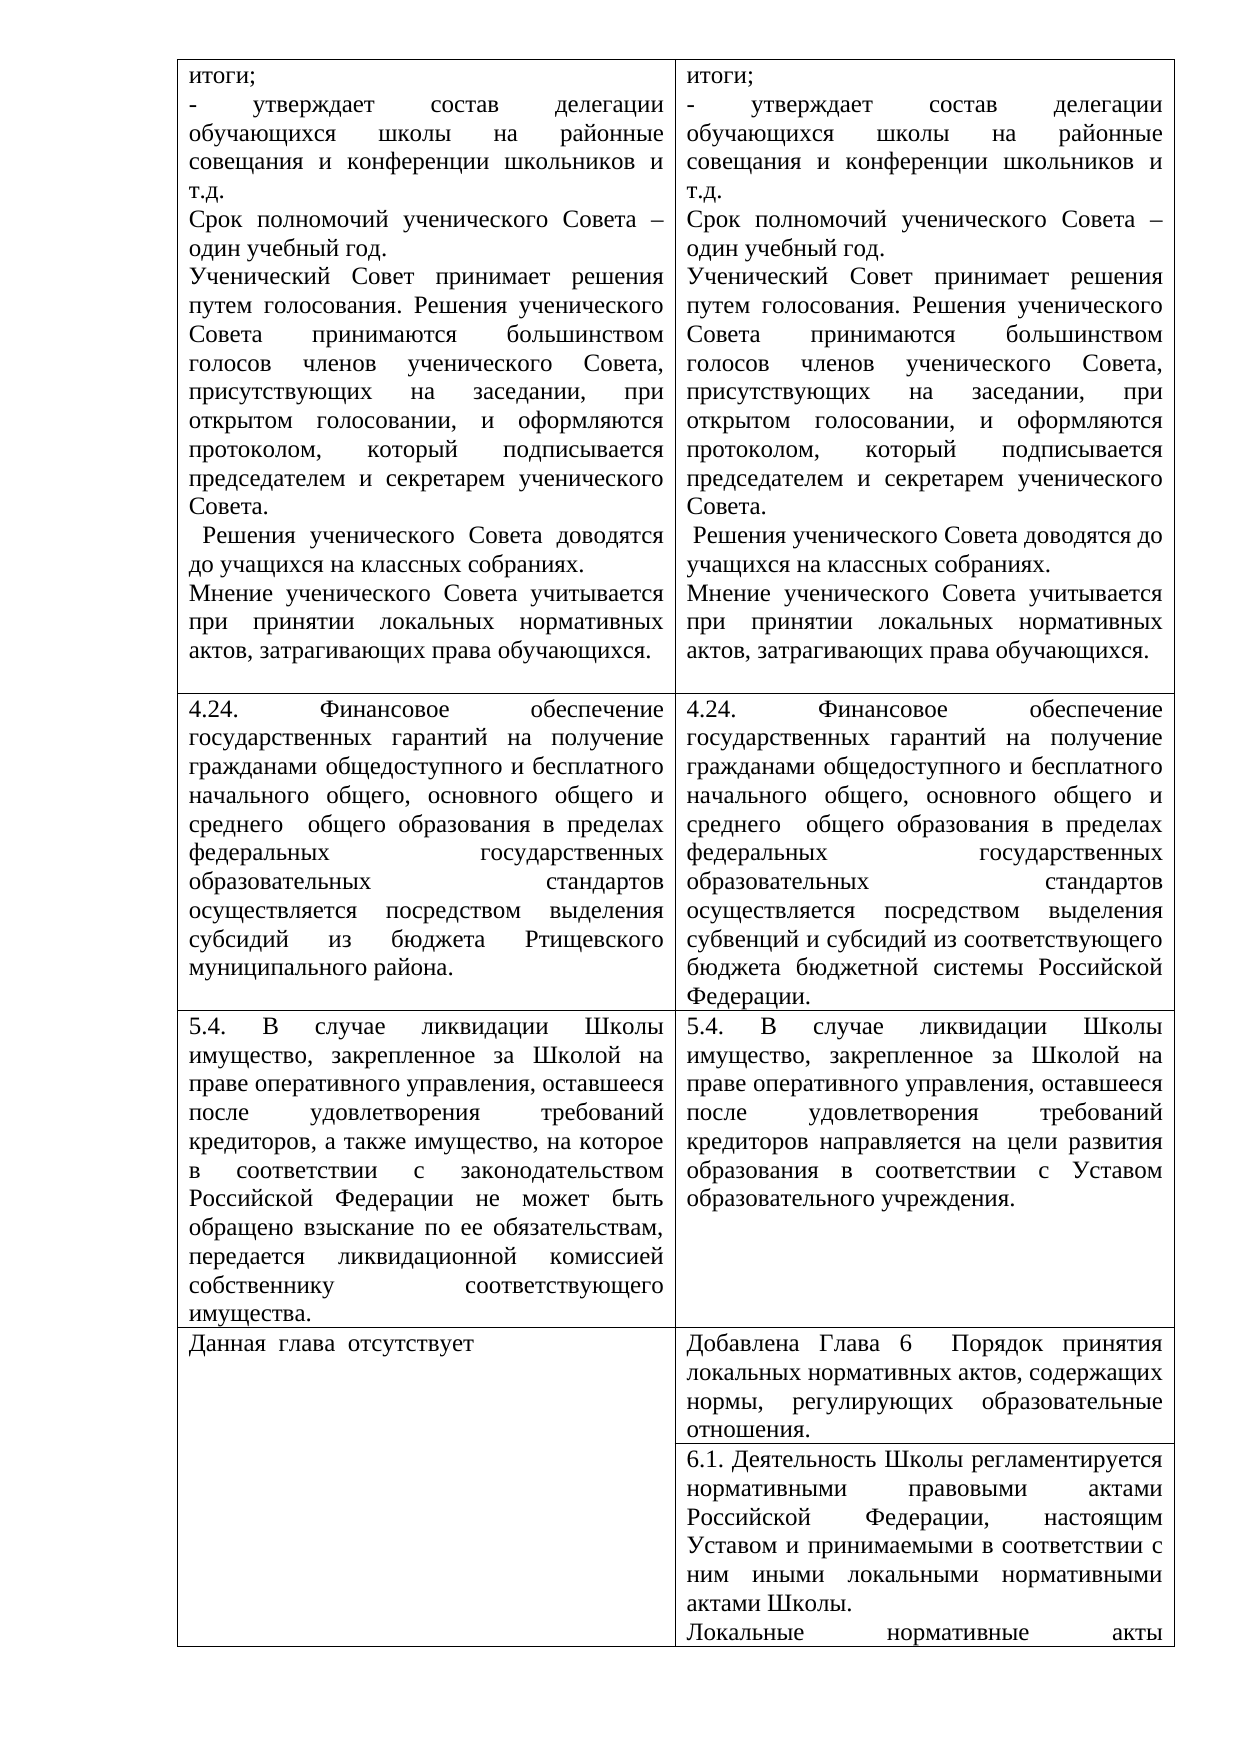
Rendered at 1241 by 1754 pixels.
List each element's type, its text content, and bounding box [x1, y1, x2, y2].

table_cell Данная глава отсутствует [178, 1328, 675, 1646]
table_cell 5.4. В случае ликвидации Школы имущество, закрепленное за Школой на праве оперативного управления, оставшееся после удовлетворения требований кредиторов направляется на цели развития образования в соответствии с Уставом образовательного учреждения. [676, 1011, 1174, 1327]
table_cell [178, 60, 675, 693]
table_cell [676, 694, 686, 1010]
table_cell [676, 1444, 1174, 1646]
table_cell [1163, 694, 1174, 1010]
table_cell 5.4. В случае ликвидации Школы имущество, закрепленное за Школой на праве оперативного управления, оставшееся после удовлетворения требований кредиторов, а также имущество, на которое в соответствии с законодательством Российской Федерации не может быть обращено взыскание по ее обязательствам, передается ликвидационной комиссией собственнику соответствующего имущества. [178, 1011, 675, 1327]
table_cell 4.24. Финансовое обеспечение государственных гарантий на получение гражданами общедоступного и бесплатного начального общего, основного общего и среднего общего образования в пределах федеральных государственных образовательных стандартов осуществляется посредством выделения субсидий из бюджета Ртищевского муниципального района. [178, 694, 675, 1010]
table_cell Добавлена Глава 6 Порядок принятия локальных нормативных актов, содержащих нормы, регулирующих образовательные отношения. [676, 1328, 1174, 1443]
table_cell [676, 60, 1174, 693]
